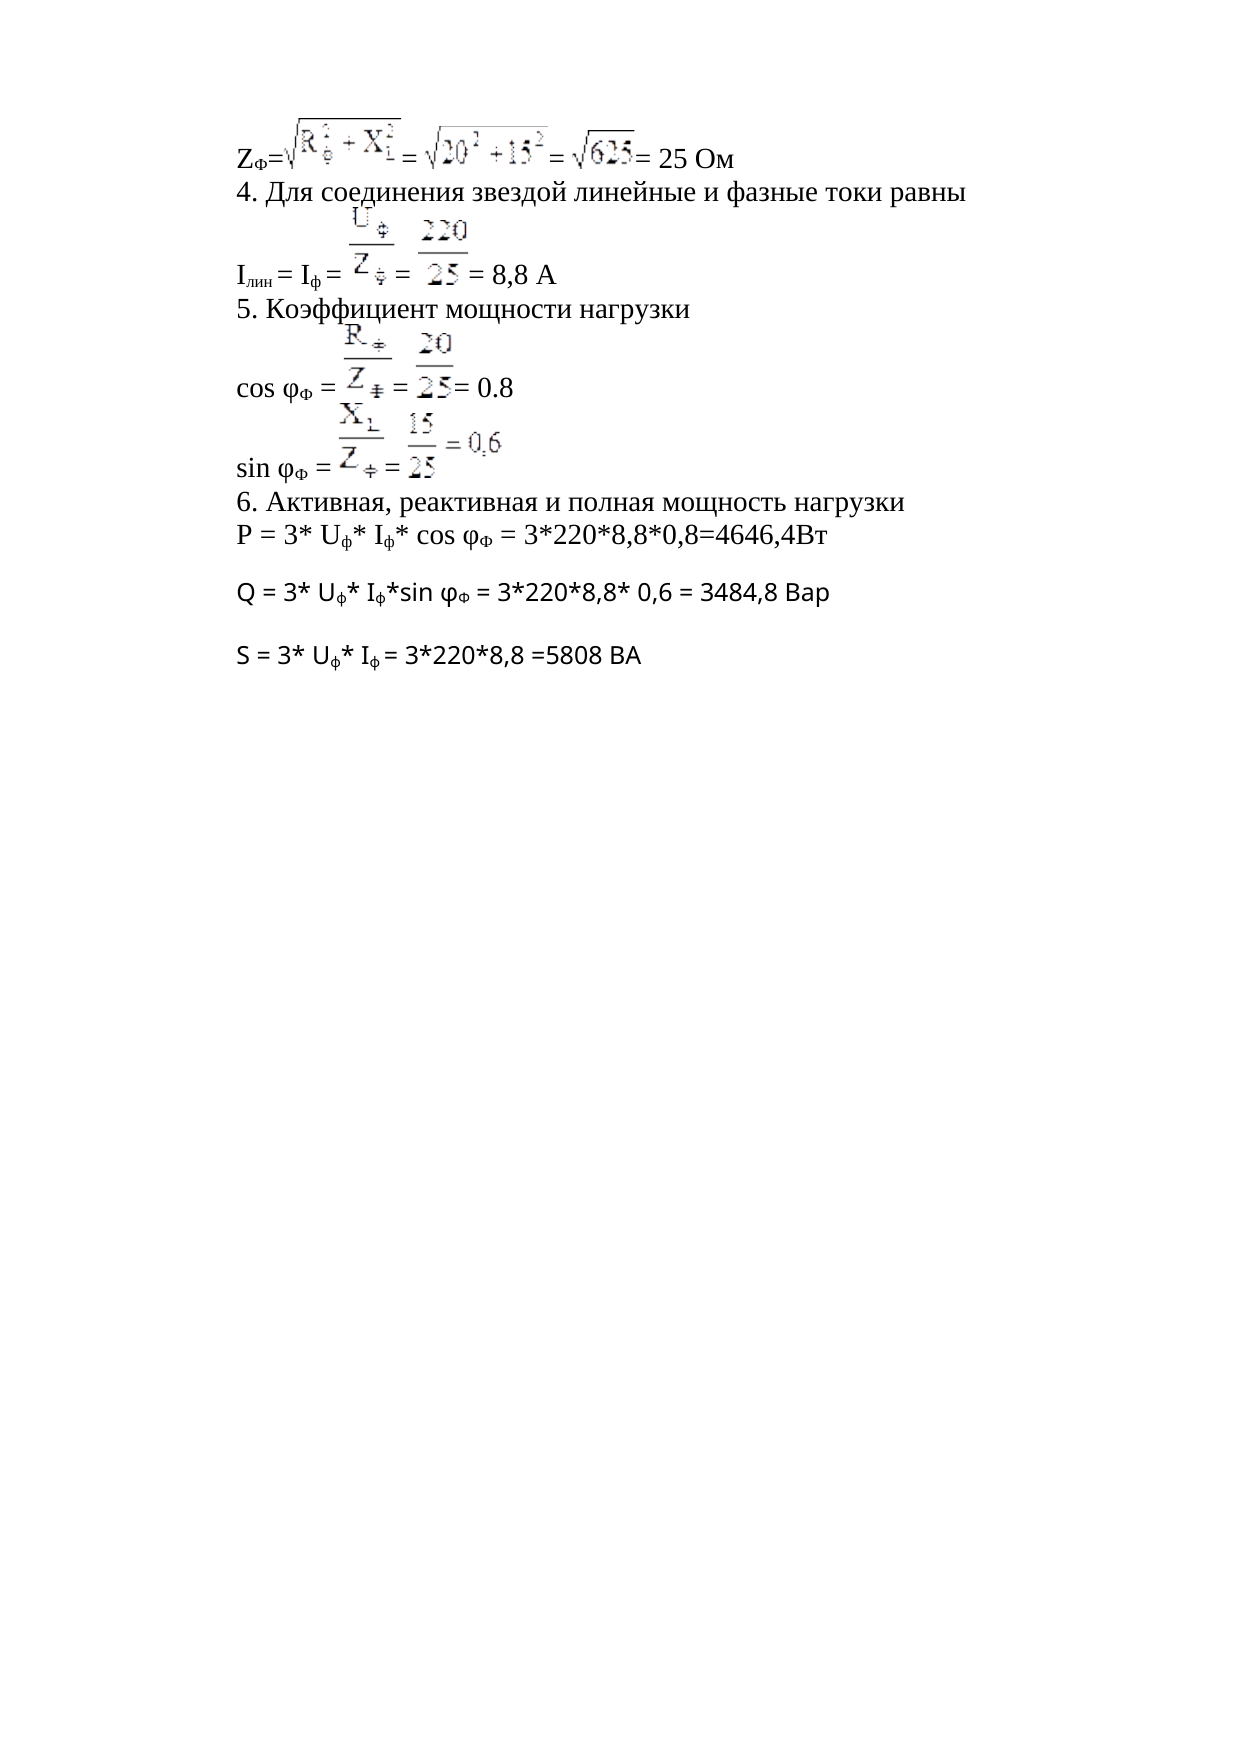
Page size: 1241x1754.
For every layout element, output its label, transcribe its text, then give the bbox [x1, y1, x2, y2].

picture [424, 126, 549, 169]
text S = 3* Uф* Iф = 3*220*8,8 =5808 ВА [177, 637, 1152, 671]
text sin φФ = = [177, 404, 1152, 484]
picture [338, 403, 385, 478]
picture [283, 118, 402, 169]
text P = 3* Uф* Iф* cos φФ = 3*220*8,8*0,8=4646,4Вт [177, 517, 1152, 551]
picture [572, 130, 635, 169]
picture [343, 324, 393, 398]
text cos φФ = = = 0.8 [177, 324, 1152, 404]
text 6. Активная, реактивная и полная мощность нагрузки [177, 484, 1152, 517]
text 4. Для соединения звездой линейные и фазные токи равны [177, 174, 1152, 208]
text Q = 3* Uф* Iф*sin φФ = 3*220*8,8* 0,6 = 3484,8 Вар [177, 574, 1152, 608]
picture [418, 220, 469, 285]
text Iлин = Iф = = = 8,8 А [177, 208, 1152, 291]
picture [415, 333, 454, 398]
text 5. Коэффициент мощности нагрузки [177, 291, 1152, 324]
picture [407, 413, 502, 478]
picture [349, 207, 395, 285]
